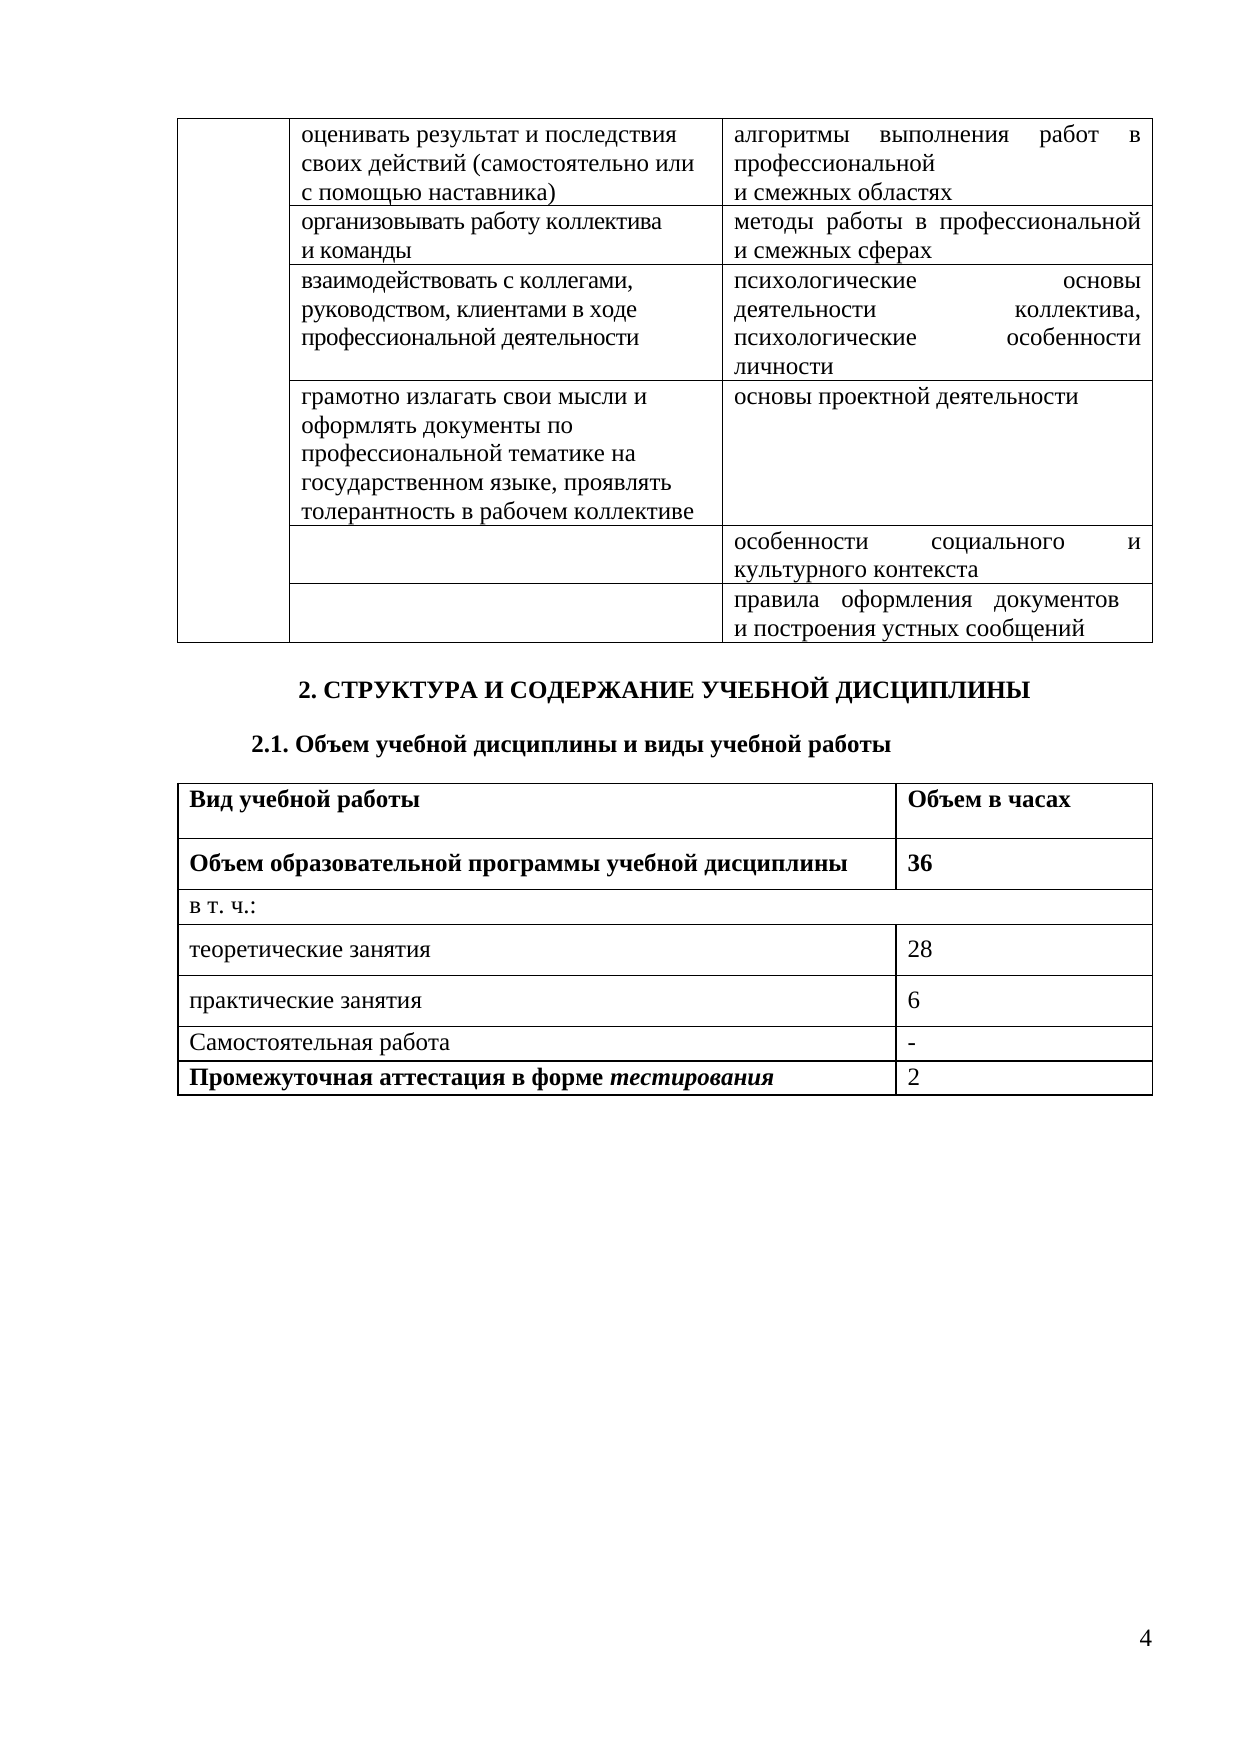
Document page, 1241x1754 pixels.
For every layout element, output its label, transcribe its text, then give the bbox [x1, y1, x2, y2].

table_cell практические занятия [179, 976, 895, 1026]
table_header Объем в часах [897, 784, 1152, 838]
table_cell оценивать результат и последствия своих действий (самостоятельно или с помощью наставника) [290, 119, 722, 205]
table_cell грамотно излагать свои мысли и оформлять документы по профессиональной тематике на государственном языке, проявлять толерантность в рабочем коллективе [290, 381, 722, 525]
table_cell - [897, 1027, 1152, 1060]
table_cell Самостоятельная работа [179, 1027, 895, 1060]
table_cell теоретические занятия [179, 925, 895, 975]
table_cell взаимодействовать с коллегами, руководством, клиентами в ходе профессиональной деятельности [290, 265, 722, 380]
table_cell 36 [897, 839, 1152, 889]
table_cell Объем образовательной программы учебной дисциплины [179, 839, 895, 889]
table_cell организовывать работу коллектива и команды [290, 206, 722, 264]
table_header Вид учебной работы [179, 784, 895, 838]
text 2.1. Объем учебной дисциплины и виды учебной работы [177, 729, 1152, 758]
text 2. СТРУКТУРА И СОДЕРЖАНИЕ УЧЕБНОЙ ДИСЦИПЛИНЫ [177, 675, 1152, 704]
table_cell Промежуточная аттестация в форме тестирования [179, 1062, 895, 1094]
table_cell [290, 584, 722, 642]
table_cell 2 [897, 1062, 1152, 1094]
table_cell [290, 526, 722, 583]
table_cell особенности социального и культурного контекста [723, 526, 1152, 583]
table_cell основы проектной деятельности [723, 381, 1152, 525]
table_cell 6 [897, 976, 1152, 1026]
table_cell психологические основы деятельности коллектива, психологические особенности личности [723, 265, 1152, 380]
table_cell методы работы в профессиональной и смежных сферах [723, 206, 1152, 264]
table_cell алгоритмы выполнения работ в профессиональной и смежных областях [723, 119, 1152, 205]
table_cell 28 [897, 925, 1152, 975]
table_cell в т. ч.: [179, 890, 1152, 924]
table_cell правила оформления документов и построения устных сообщений [723, 584, 1152, 642]
